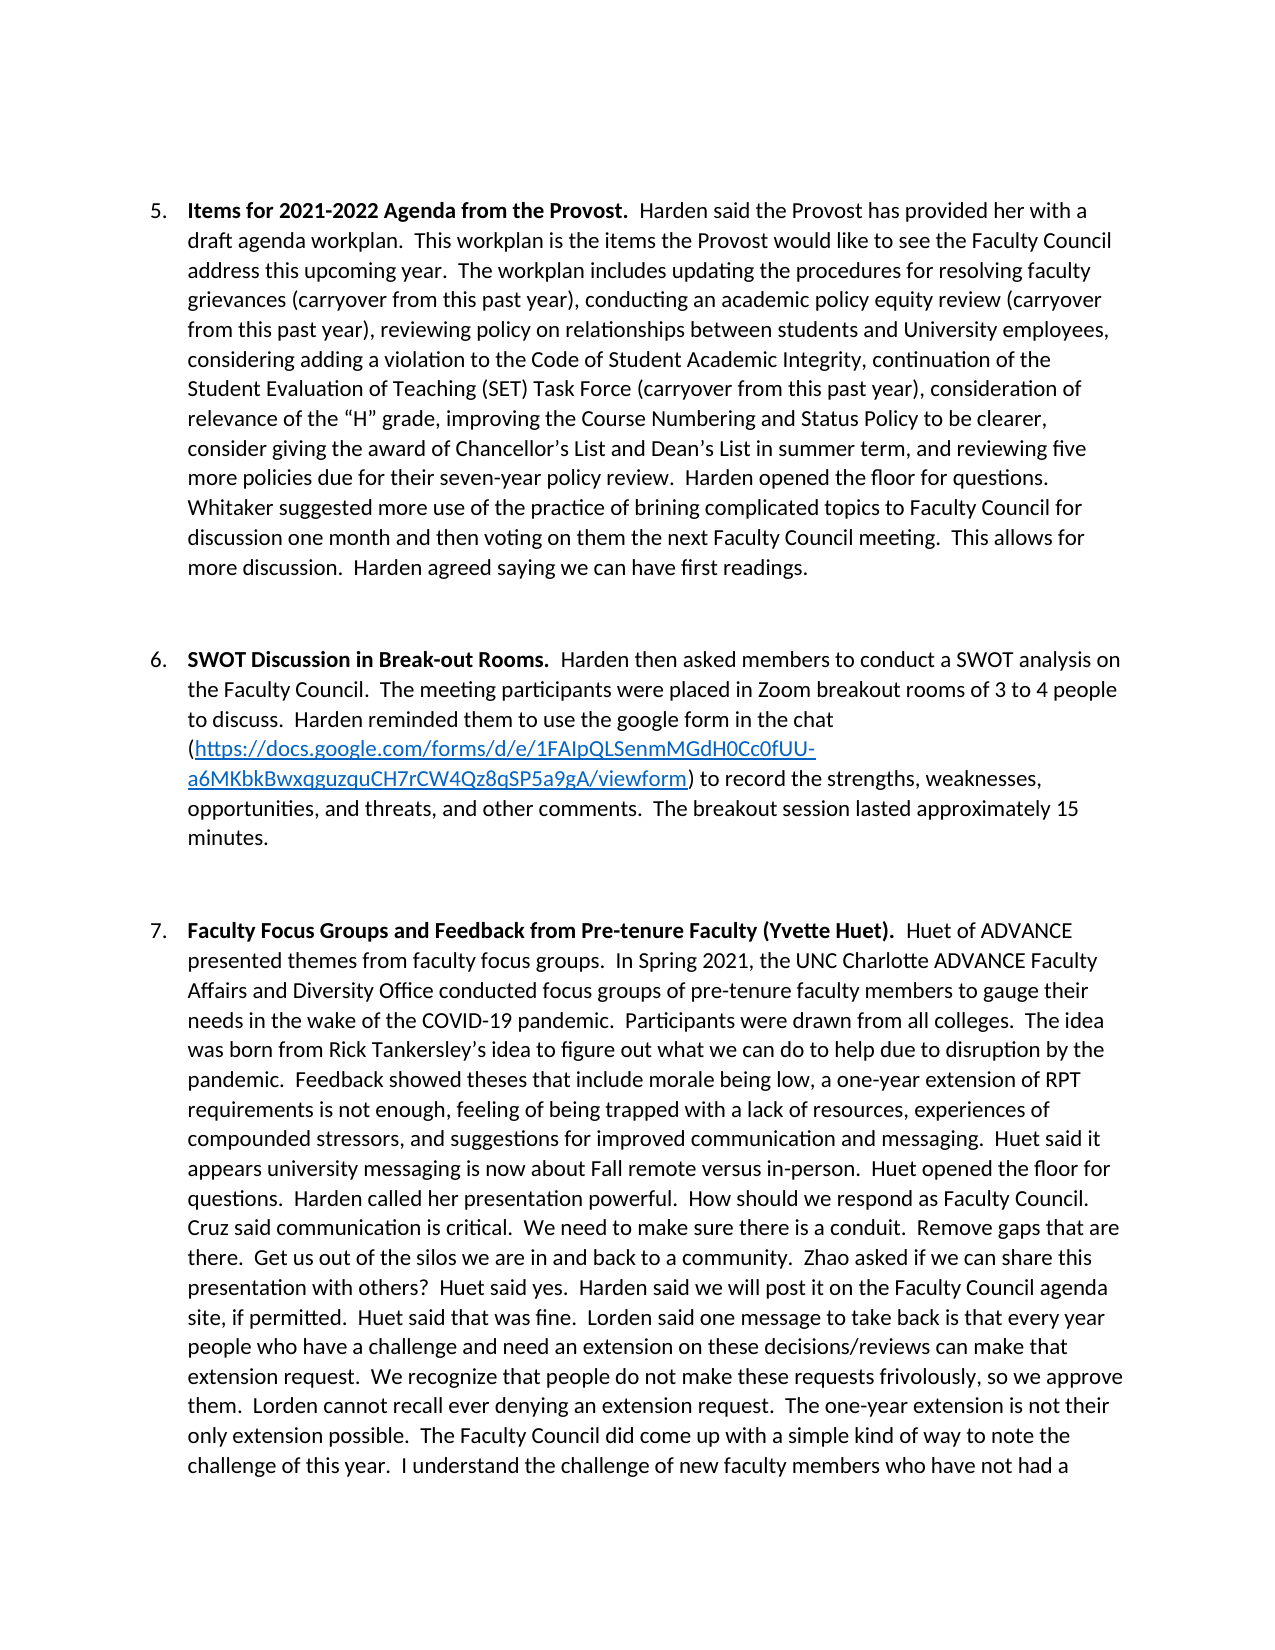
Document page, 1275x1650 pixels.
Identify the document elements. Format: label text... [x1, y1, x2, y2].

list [150, 917, 1125, 1479]
list Items for 2021-2022 Agenda from the Provost. Harden said the Provost has provided her with a draft agenda workplan. This workplan is the items the Provost would like to see the Faculty Council address this upcoming year. The workplan includes updating the procedures for resolving faculty grievances (carryover from this past year), conducting an academic policy equity review (carryover from this past year), reviewing policy on relationships between students and University employees, considering adding a violation to the Code of Student Academic Integrity, continuation of the Student Evaluation of Teaching (SET) Task Force (carryover from this past year), consideration of relevance of the “H” grade, improving the Course Numbering and Status Policy to be clearer, consider giving the award of Chancellor’s List and Dean’s List in summer term, and reviewing five more policies due for their seven-year policy review. Harden opened the floor for questions. Whitaker suggested more use of the practice of brining complicated topics to Faculty Council for discussion one month and then voting on them the next Faculty Council meeting. This allows for more discussion. Harden agreed saying we can have first readings. [150, 196, 1125, 581]
list SWOT Discussion in Break-out Rooms. Harden then asked members to conduct a SWOT analysis on the Faculty Council. The meeting participants were placed in Zoom breakout rooms of 3 to 4 people to discuss. Harden reminded them to use the google form in the chat (https://docs.google.com/forms/d/e/1FAIpQLSenmMGdH0Cc0fUU-a6MKbkBwxqguzquCH7rCW4Qz8qSP5a9gA/viewform) to record the strengths, weaknesses, opportunities, and threats, and other comments. The breakout session lasted approximately 15 minutes. [150, 645, 1125, 851]
